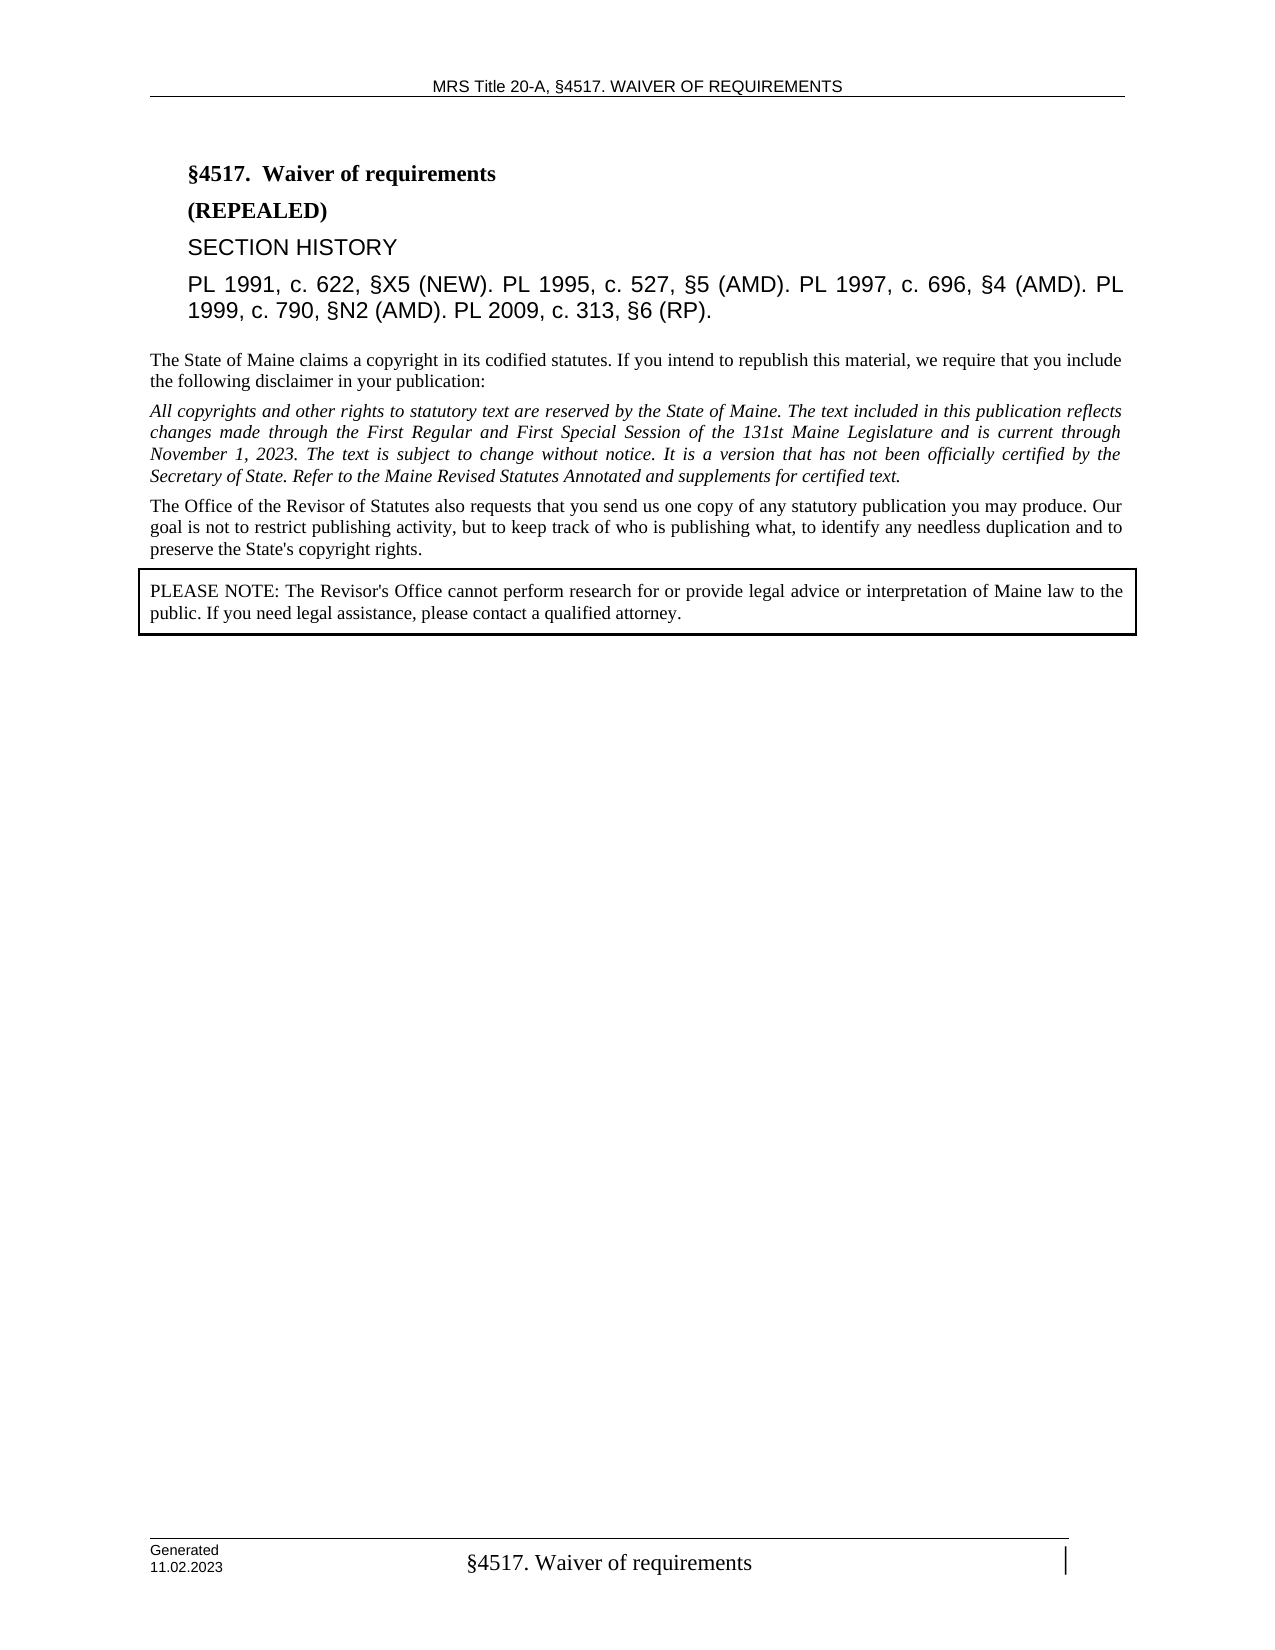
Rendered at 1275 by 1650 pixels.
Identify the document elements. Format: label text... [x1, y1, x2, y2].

text The Office of the Revisor of Statutes also requests that you send us one copy of any statutory publication you may produce. Our goal is not to restrict publishing activity, but to keep track of who is publishing what, to identify any needless duplication and to preserve the State's copyright rights. [150, 494, 1125, 559]
text PL 1991, c. 622, §X5 (NEW). PL 1995, c. 527, §5 (AMD). PL 1997, c. 696, §4 (AMD). PL 1999, c. 790, §N2 (AMD). PL 2009, c. 313, §6 (RP). [187, 271, 1125, 323]
text All copyrights and other rights to statutory text are reserved by the State of Maine. The text included in this publication reflects changes made through the First Regular and First Special Session of the 131st Maine Legislature and is current through November 1, 2023 . The text is subject to change without notice. It is a version that has not been officially certified by the Secretary of State. Refer to the Maine Revised Statutes Annotated and supplements for certified text. [150, 400, 1125, 486]
text The State of Maine claims a copyright in its codified statutes. If you intend to republish this material, we require that you include the following disclaimer in your publication: [150, 348, 1125, 392]
text §4517. Waiver of requirements [187, 160, 1125, 187]
text PLEASE NOTE: The Revisor's Office cannot perform research for or provide legal advice or interpretation of Maine law to the public. If you need legal assistance, please contact a qualified attorney. [140, 570, 1135, 633]
text (REPEALED) [187, 197, 1125, 223]
text SECTION HISTORY [187, 234, 1125, 260]
